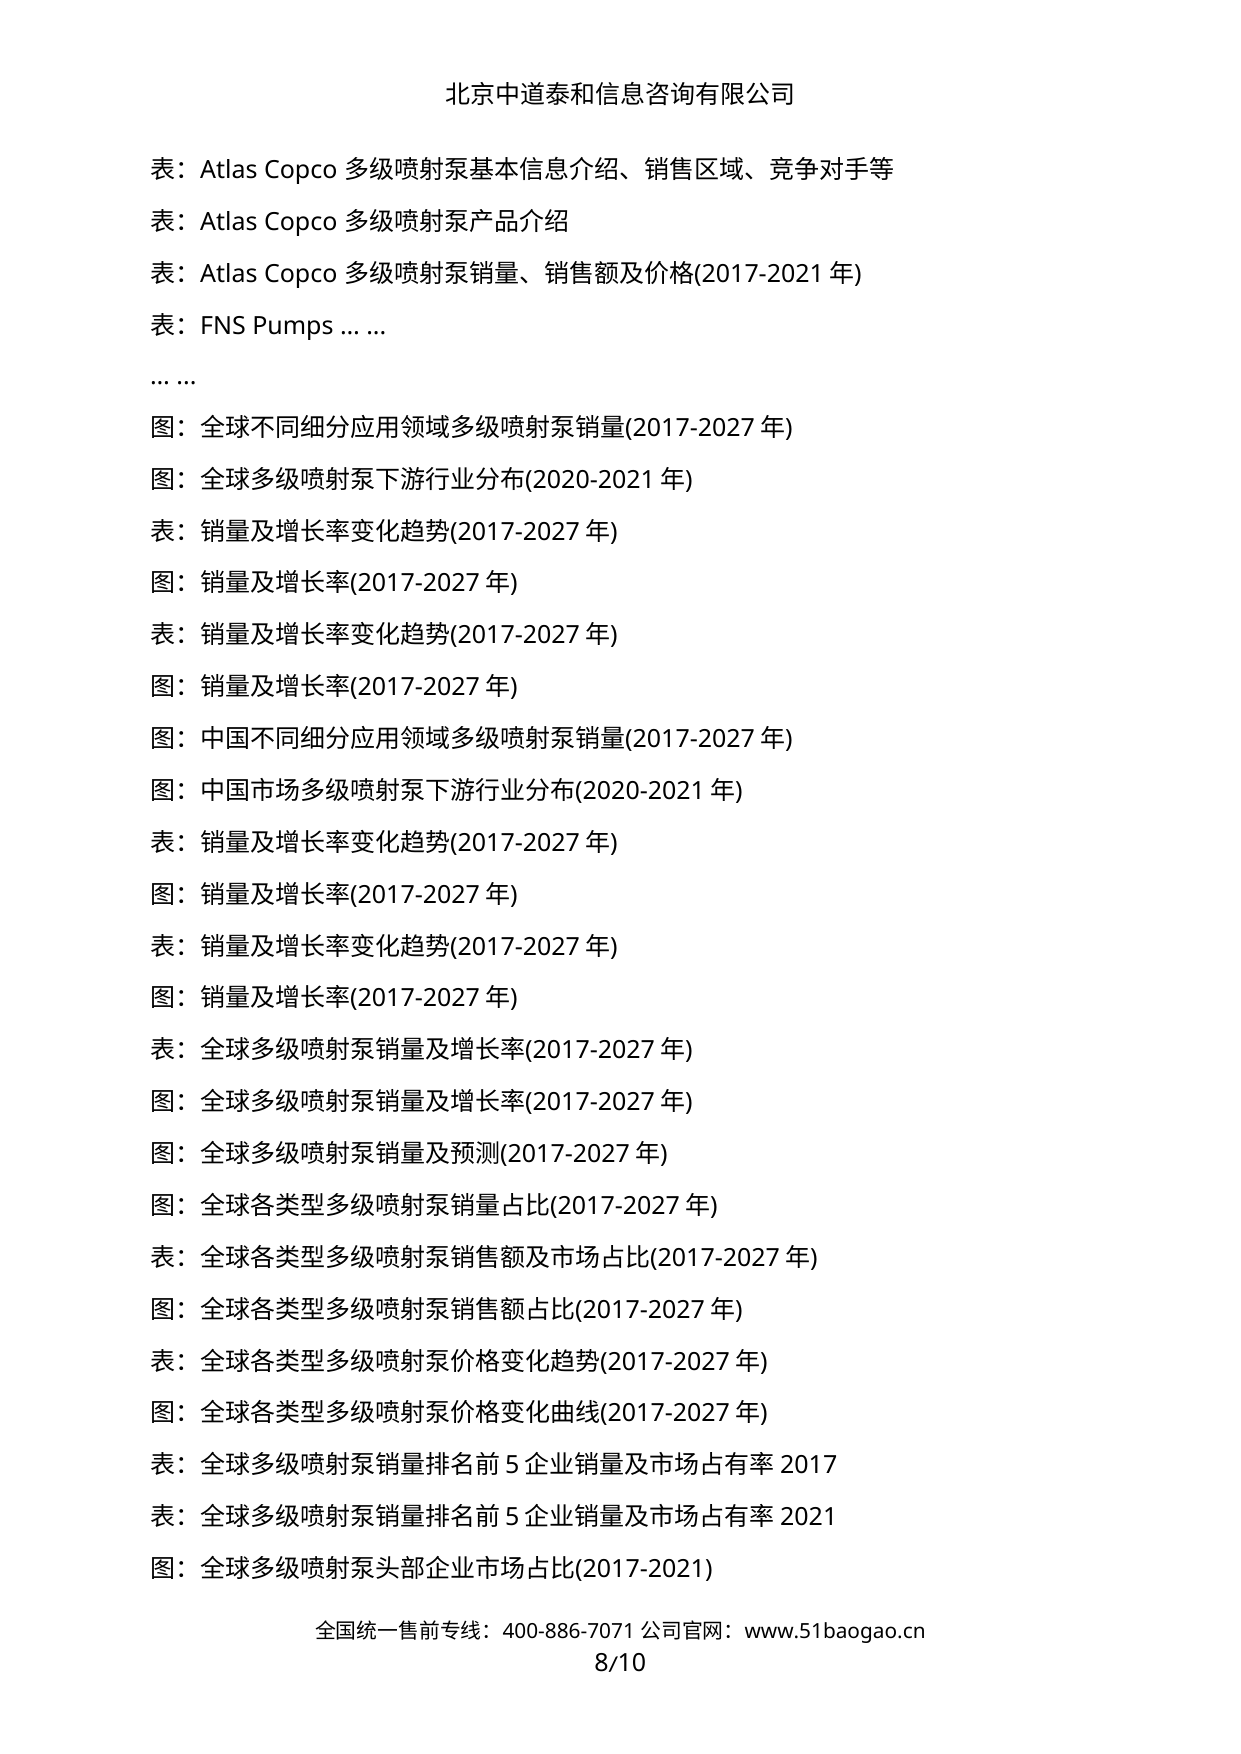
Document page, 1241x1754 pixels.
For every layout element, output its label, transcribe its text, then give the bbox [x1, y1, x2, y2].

text 表：Atlas Copco 多级喷射泵产品介绍 [150, 202, 1090, 238]
text 表：Atlas Copco 多级喷射泵基本信息介绍、销售区域、竞争对手等 [150, 150, 1090, 186]
text 图：全球多级喷射泵销量及增长率(2017-2027年) [150, 1082, 1090, 1118]
text 表：销量及增长率变化趋势(2017-2027年) [150, 615, 1090, 651]
text 图：全球多级喷射泵下游行业分布(2020-2021年) [150, 459, 1090, 495]
text 图：全球不同细分应用领域多级喷射泵销量(2017-2027年) [150, 407, 1090, 443]
text 表：全球多级喷射泵销量排名前5企业销量及市场占有率 2017 [150, 1445, 1090, 1481]
text 表：销量及增长率变化趋势(2017-2027年) [150, 926, 1090, 962]
text 表：全球多级喷射泵销量排名前5企业销量及市场占有率 2021 [150, 1497, 1090, 1533]
text 图：全球多级喷射泵销量及预测(2017-2027年) [150, 1133, 1090, 1170]
text 图：销量及增长率(2017-2027年) [150, 978, 1090, 1014]
text 图：销量及增长率(2017-2027年) [150, 667, 1090, 703]
text 图：全球各类型多级喷射泵价格变化曲线(2017-2027年) [150, 1393, 1090, 1429]
text 表：销量及增长率变化趋势(2017-2027年) [150, 822, 1090, 858]
text 表：Atlas Copco 多级喷射泵销量、销售额及价格(2017-2021年) [150, 254, 1090, 290]
text 表：全球各类型多级喷射泵销售额及市场占比(2017-2027年) [150, 1237, 1090, 1273]
text 图：中国市场多级喷射泵下游行业分布(2020-2021年) [150, 770, 1090, 807]
text 图：全球各类型多级喷射泵销量占比(2017-2027年) [150, 1185, 1090, 1222]
text 表：全球各类型多级喷射泵价格变化趋势(2017-2027年) [150, 1341, 1090, 1377]
text … ... [150, 357, 1090, 392]
text 表：FNS Pumps … ... [150, 306, 1090, 342]
text 图：销量及增长率(2017-2027年) [150, 874, 1090, 910]
text 表：全球多级喷射泵销量及增长率(2017-2027年) [150, 1030, 1090, 1066]
text 图：销量及增长率(2017-2027年) [150, 563, 1090, 599]
text 图：中国不同细分应用领域多级喷射泵销量(2017-2027年) [150, 718, 1090, 755]
text 图：全球多级喷射泵头部企业市场占比(2017-2021) [150, 1548, 1090, 1585]
text 表：销量及增长率变化趋势(2017-2027年) [150, 511, 1090, 547]
text 图：全球各类型多级喷射泵销售额占比(2017-2027年) [150, 1289, 1090, 1325]
